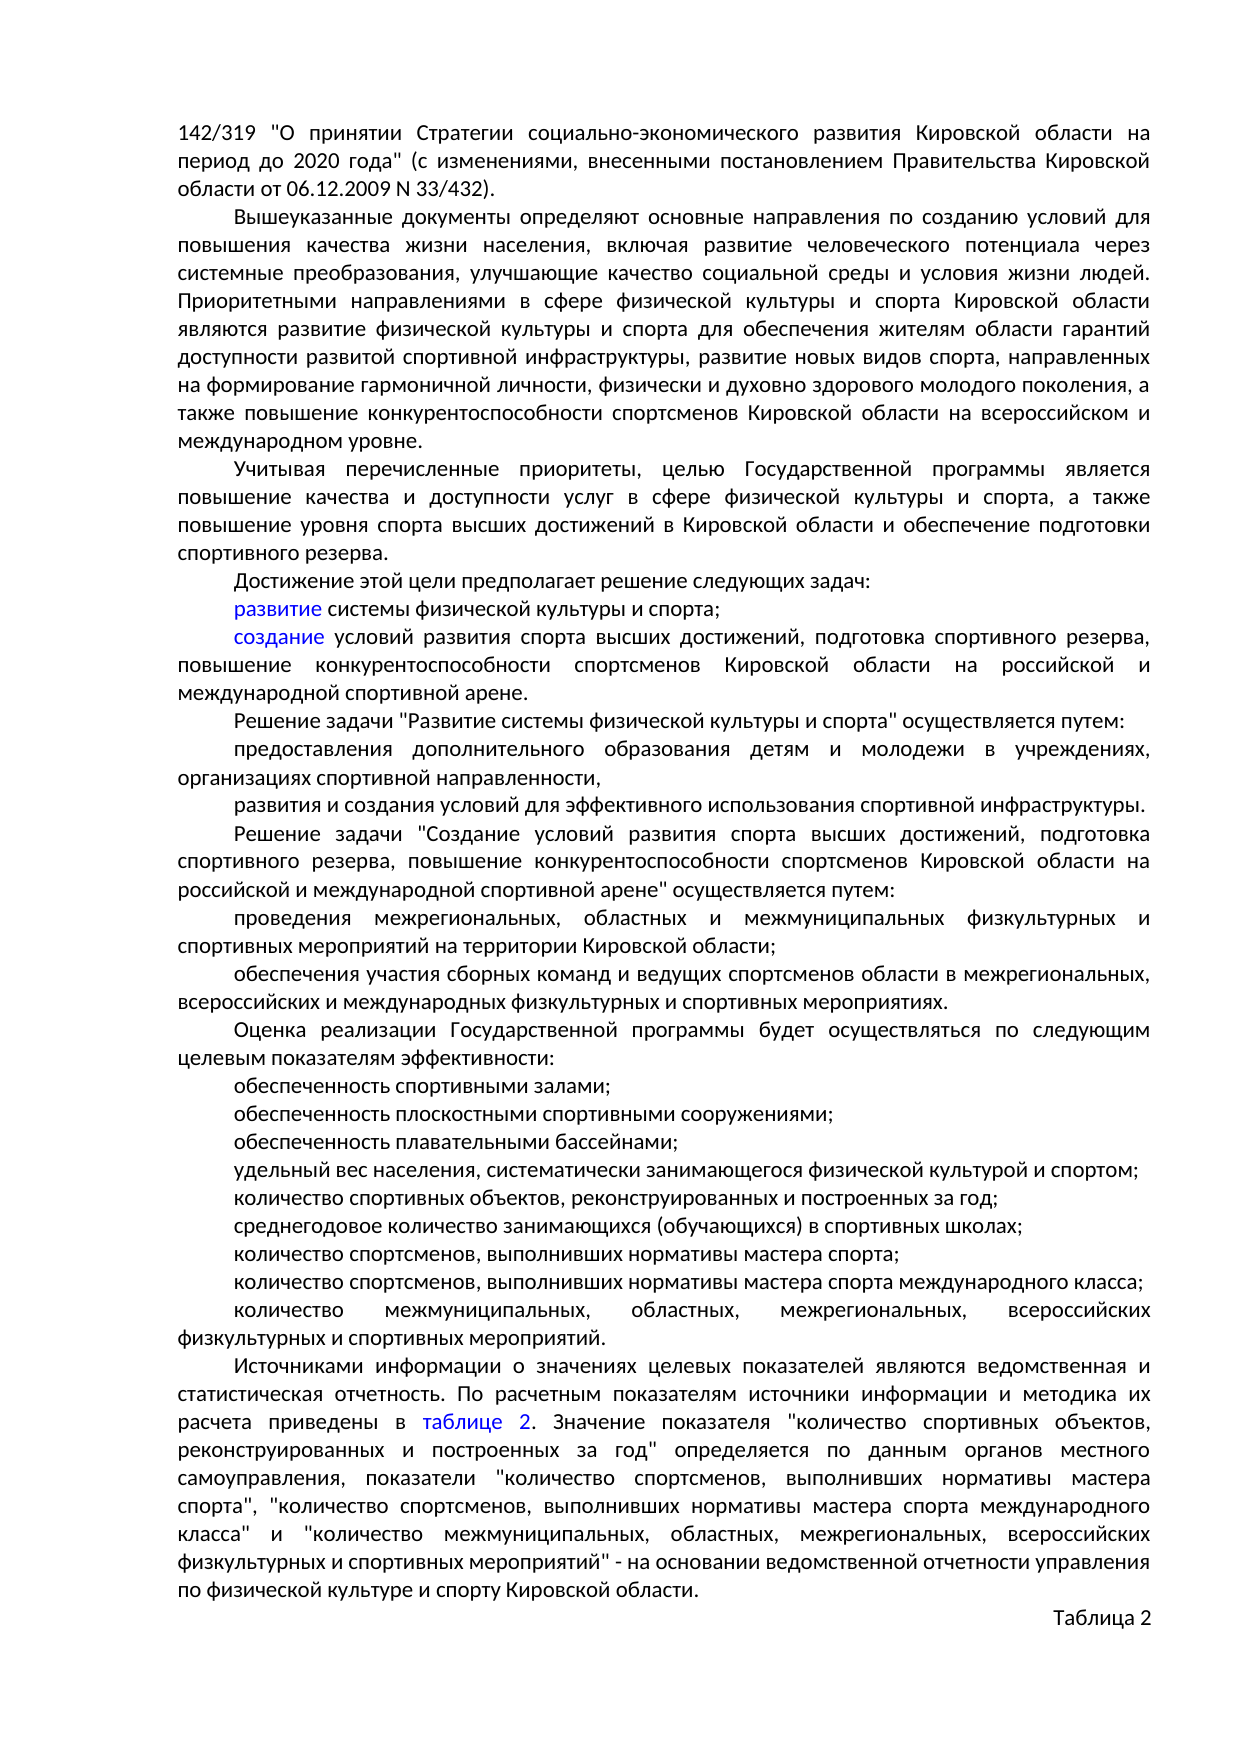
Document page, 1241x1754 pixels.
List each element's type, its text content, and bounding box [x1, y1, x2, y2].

text развитие системы физической культуры и спорта; [177, 594, 1152, 622]
text Таблица 2 [177, 1603, 1152, 1631]
text количество межмуниципальных, областных, межрегиональных, всероссийских физкультурных и спортивных мероприятий. [177, 1295, 1152, 1351]
text Оценка реализации Государственной программы будет осуществляться по следующим целевым показателям эффективности: [177, 1015, 1152, 1071]
text проведения межрегиональных, областных и межмуниципальных физкультурных и спортивных мероприятий на территории Кировской области; [177, 903, 1152, 959]
text обеспеченность плавательными бассейнами; [177, 1127, 1152, 1155]
text количество спортсменов, выполнивших нормативы мастера спорта; [177, 1239, 1152, 1267]
text среднегодовое количество занимающихся (обучающихся) в спортивных школах; [177, 1211, 1152, 1239]
text Вышеуказанные документы определяют основные направления по созданию условий для повышения качества жизни населения, включая развитие человеческого потенциала через системные преобразования, улучшающие качество социальной среды и условия жизни людей. Приоритетными направлениями в сфере физической культуры и спорта Кировской области являются развитие физической культуры и спорта для обеспечения жителям области гарантий доступности развитой спортивной инфраструктуры, развитие новых видов спорта, направленных на формирование гармоничной личности, физически и духовно здорового молодого поколения, а также повышение конкурентоспособности спортсменов Кировской области на всероссийском и международном уровне. [177, 202, 1152, 454]
text удельный вес населения, систематически занимающегося физической культурой и спортом; [177, 1155, 1152, 1183]
text количество спортивных объектов, реконструированных и построенных за год; [177, 1183, 1152, 1211]
text количество спортсменов, выполнивших нормативы мастера спорта международного класса; [177, 1267, 1152, 1295]
text обеспеченность спортивными залами; [177, 1071, 1152, 1099]
text Решение задачи "Развитие системы физической культуры и спорта" осуществляется путем: [177, 707, 1152, 734]
text Достижение этой цели предполагает решение следующих задач: [177, 566, 1152, 594]
text предоставления дополнительного образования детям и молодежи в учреждениях, организациях спортивной направленности, [177, 734, 1152, 791]
text Решение задачи "Создание условий развития спорта высших достижений, подготовка спортивного резерва, повышение конкурентоспособности спортсменов Кировской области на российской и международной спортивной арене" осуществляется путем: [177, 819, 1152, 903]
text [177, 118, 1152, 202]
text развития и создания условий для эффективного использования спортивной инфраструктуры. [177, 791, 1152, 819]
text Учитывая перечисленные приоритеты, целью Государственной программы является повышение качества и доступности услуг в сфере физической культуры и спорта, а также повышение уровня спорта высших достижений в Кировской области и обеспечение подготовки спортивного резерва. [177, 454, 1152, 566]
text обеспеченность плоскостными спортивными сооружениями; [177, 1099, 1152, 1127]
text Источниками информации о значениях целевых показателей являются ведомственная и статистическая отчетность. По расчетным показателям источники информации и методика их расчета приведены в таблице 2. Значение показателя "количество спортивных объектов, реконструированных и построенных за год" определяется по данным органов местного самоуправления, показатели "количество спортсменов, выполнивших нормативы мастера спорта", "количество спортсменов, выполнивших нормативы мастера спорта международного класса" и "количество межмуниципальных, областных, межрегиональных, всероссийских физкультурных и спортивных мероприятий" - на основании ведомственной отчетности управления по физической культуре и спорту Кировской области. [177, 1351, 1152, 1603]
text обеспечения участия сборных команд и ведущих спортсменов области в межрегиональных, всероссийских и международных физкультурных и спортивных мероприятиях. [177, 959, 1152, 1015]
text создание условий развития спорта высших достижений, подготовка спортивного резерва, повышение конкурентоспособности спортсменов Кировской области на российской и международной спортивной арене. [177, 622, 1152, 707]
